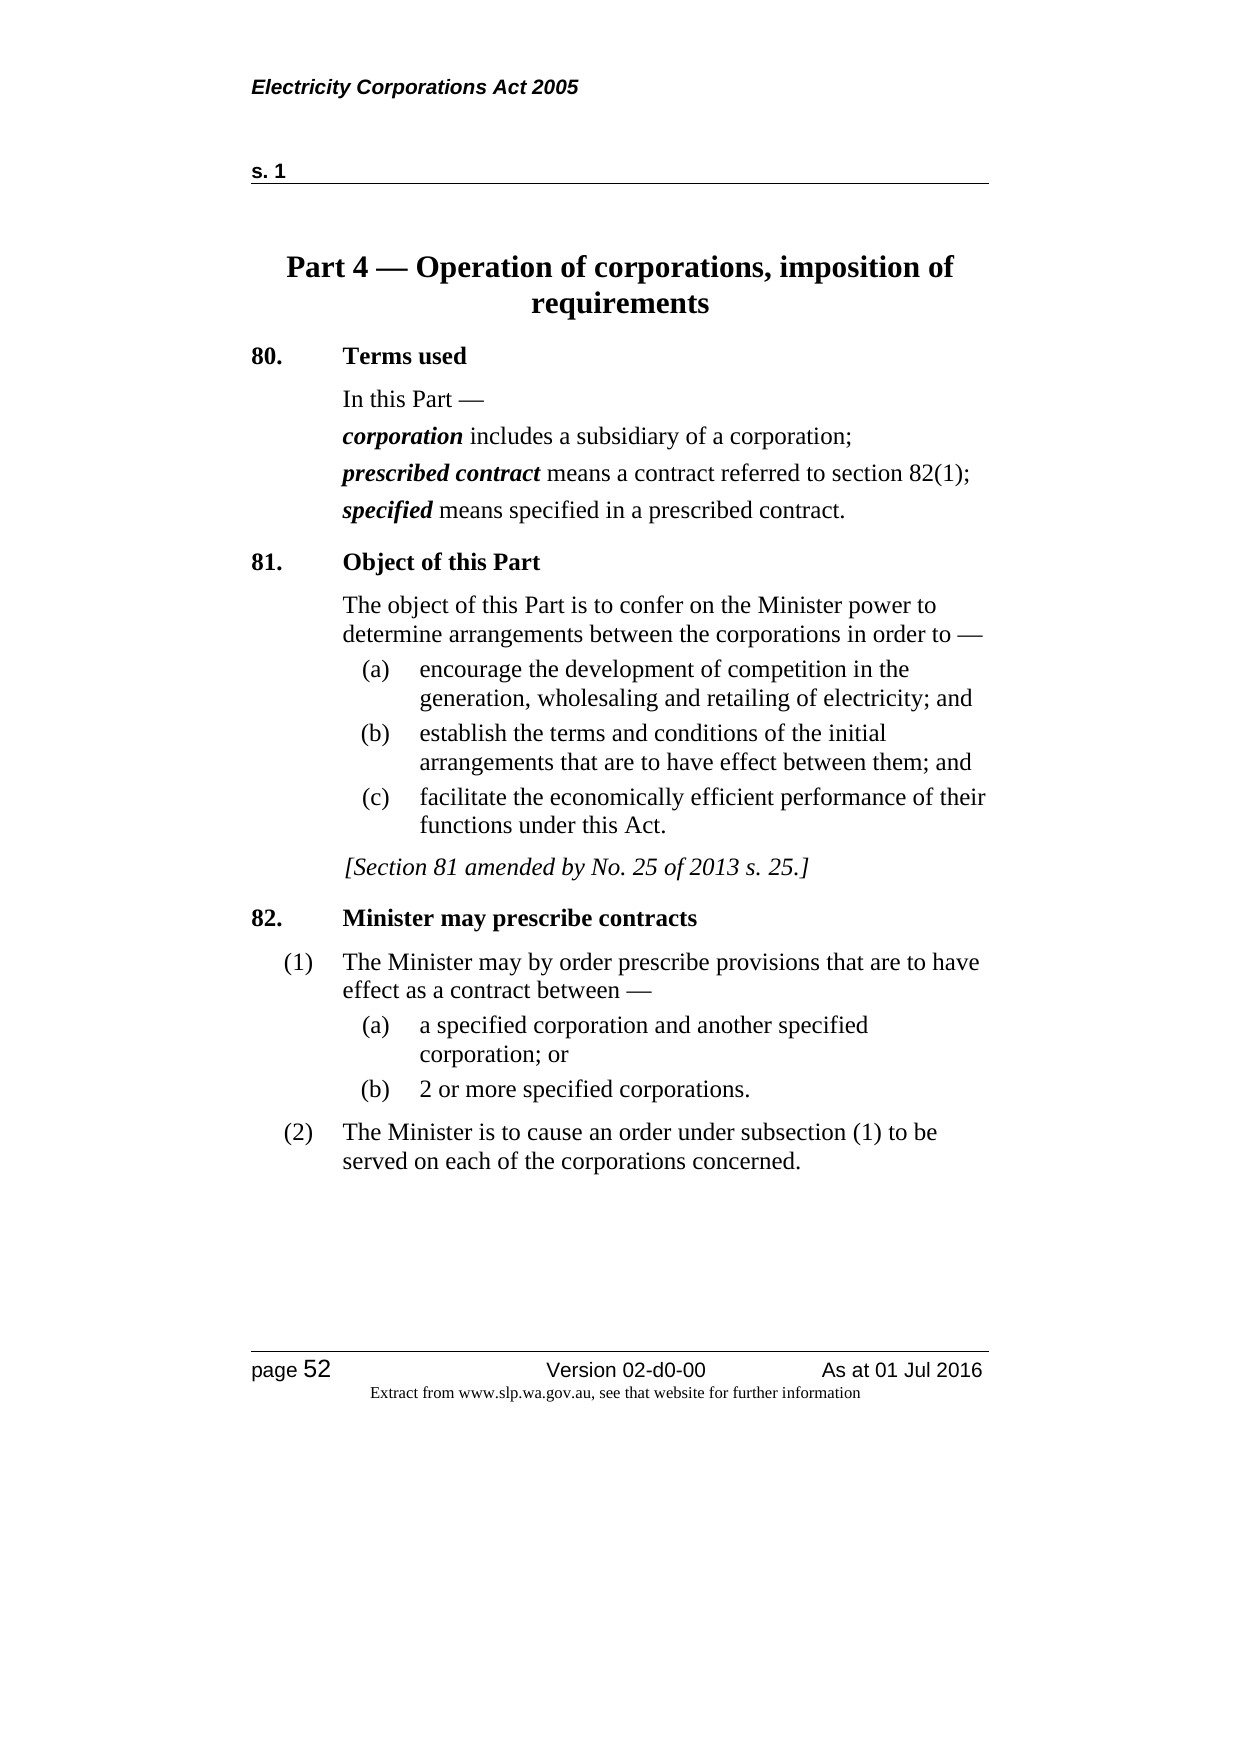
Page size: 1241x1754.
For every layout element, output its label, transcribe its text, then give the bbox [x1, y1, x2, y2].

text (c) facilitate the economically efficient performance of their functions under this Act. [251, 782, 989, 839]
text corporation includes a subsidiary of a corporation; [251, 421, 989, 450]
text In this Part — [251, 384, 989, 413]
text [Section 81 amended by No. 25 of 2013 s. 25.] [251, 852, 989, 880]
text (a) encourage the development of competition in the generation, wholesaling and retailing of electricity; and [251, 654, 989, 712]
subtitle 80. Terms used [251, 341, 989, 369]
subtitle 81. Object of this Part [251, 547, 989, 576]
text (b) 2 or more specified corporations. [251, 1074, 989, 1103]
subtitle Part 4 — Operation of corporations, imposition of requirements [251, 248, 989, 320]
subtitle 82. Minister may prescribe contracts [251, 903, 989, 932]
text (b) establish the terms and conditions of the initial arrangements that are to have effect between them; and [251, 718, 989, 775]
text (2) The Minister is to cause an order under subsection (1) to be served on each of the corporations concerned. [251, 1117, 989, 1175]
text (1) The Minister may by order prescribe provisions that are to have effect as a contract between — [251, 947, 989, 1004]
text The object of this Part is to confer on the Minister power to determine arrangements between the corporations in order to — [251, 590, 989, 648]
text (a) a specified corporation and another specified corporation; or [251, 1010, 989, 1068]
text specified means specified in a prescribed contract. [251, 495, 989, 524]
text prescribed contract means a contract referred to section 82(1); [251, 458, 989, 487]
